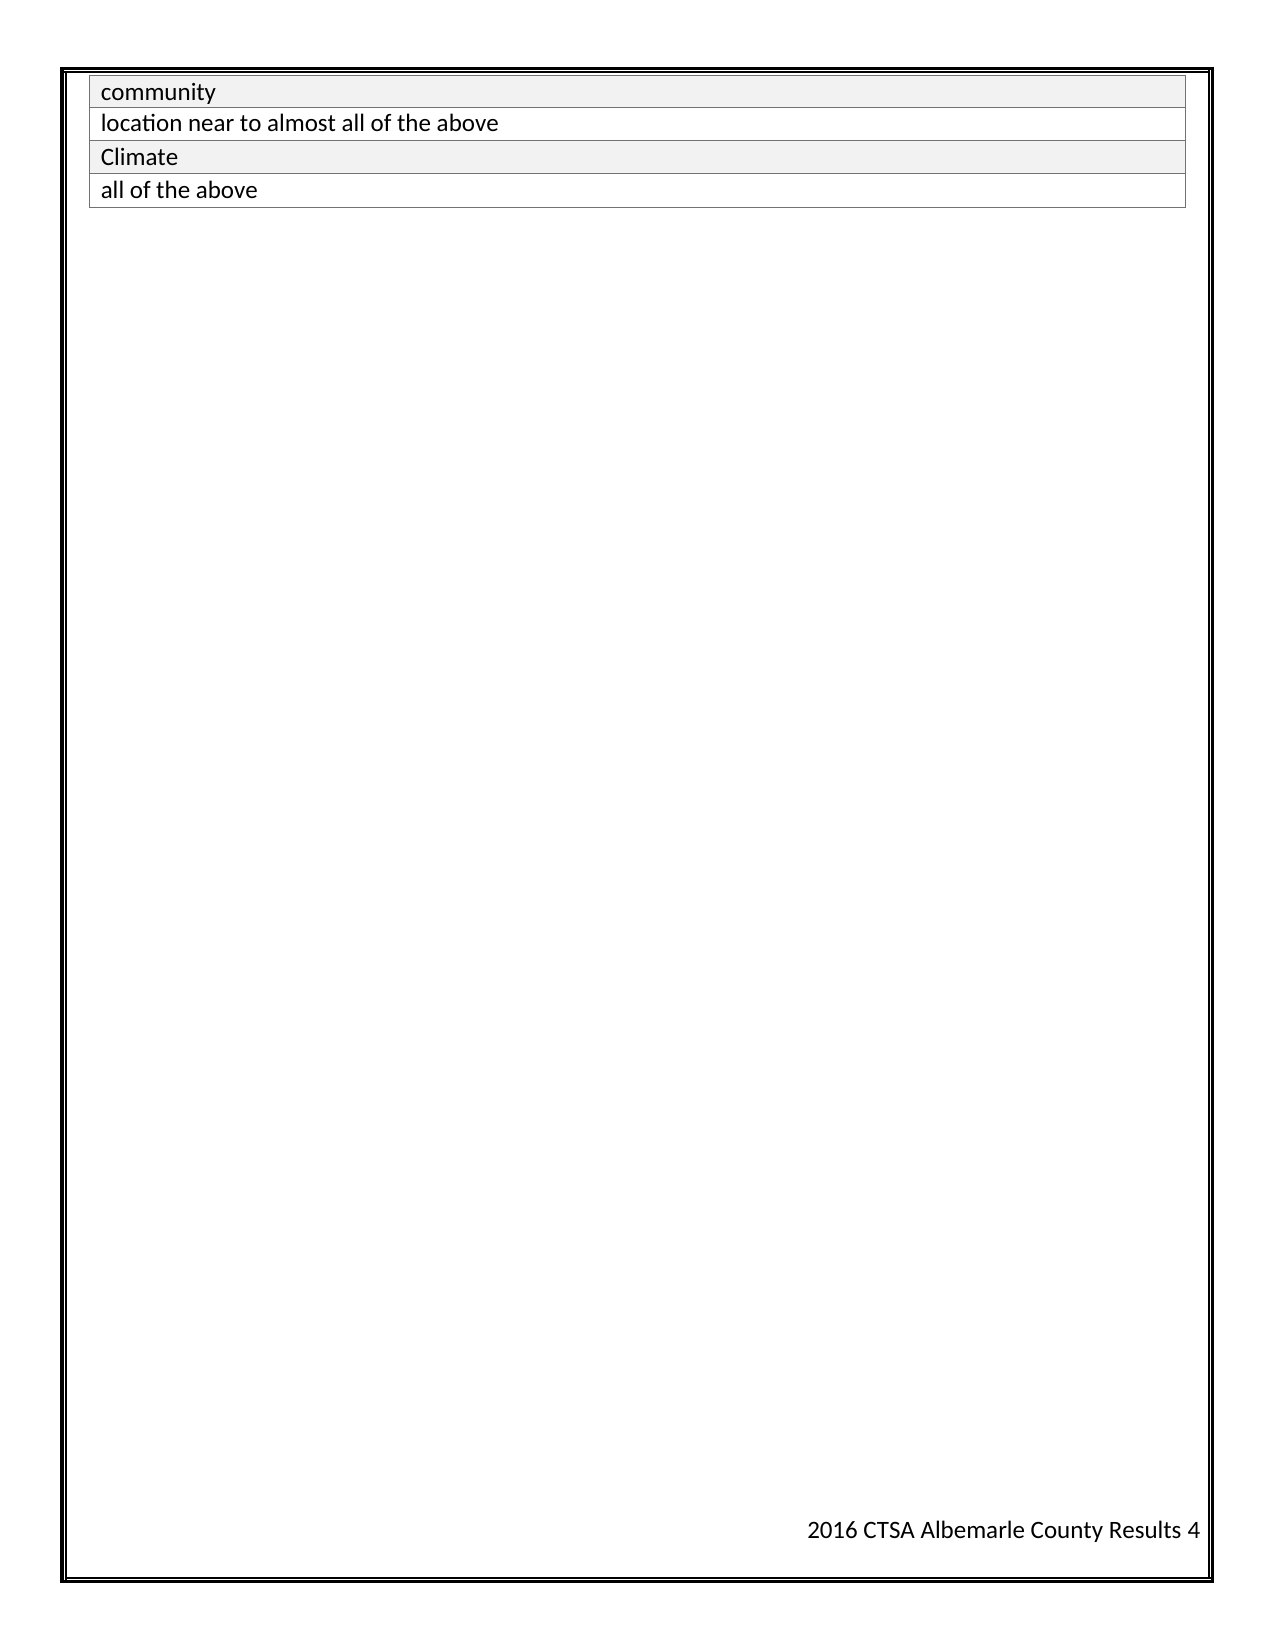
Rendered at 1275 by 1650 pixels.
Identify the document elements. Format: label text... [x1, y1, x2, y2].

table_cell Climate [90, 141, 1185, 173]
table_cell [90, 76, 1185, 107]
table_cell location near to almost all of the above [90, 108, 1185, 140]
table_cell all of the above [90, 174, 1185, 207]
